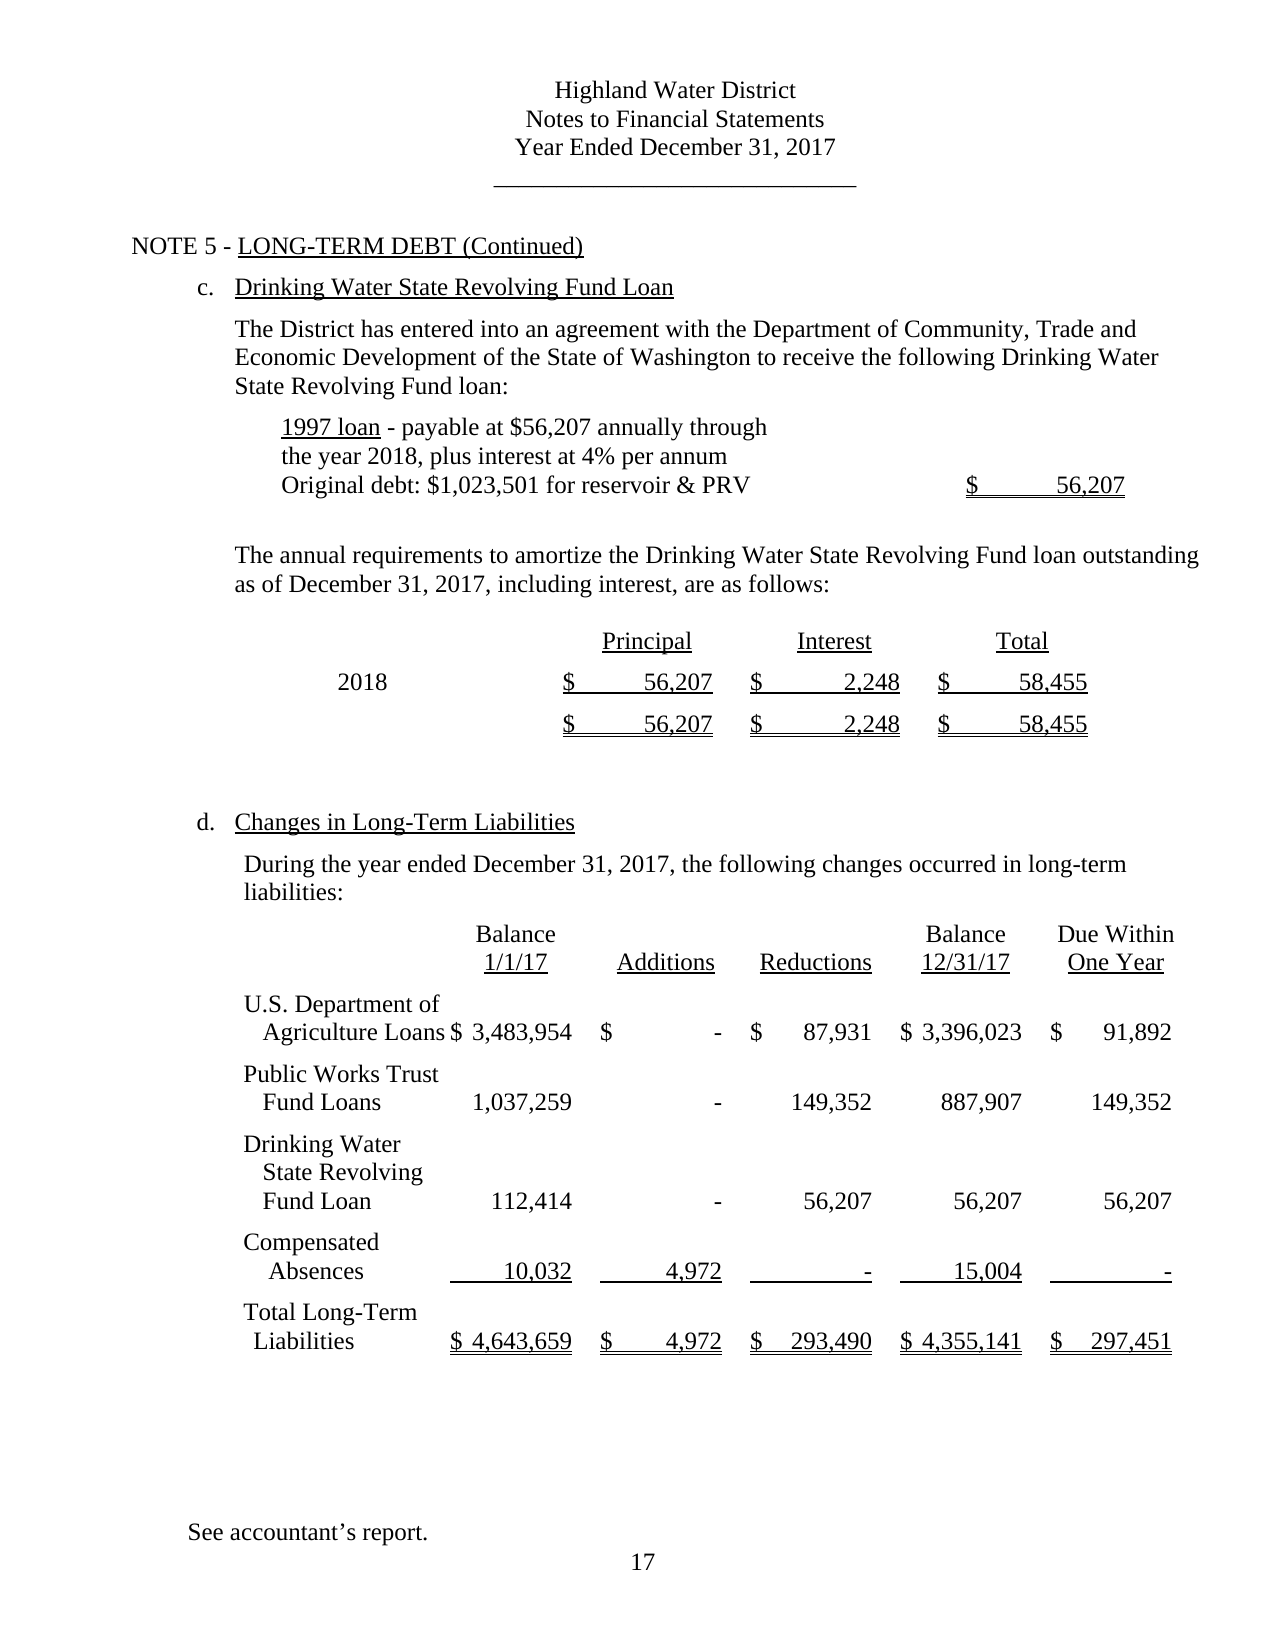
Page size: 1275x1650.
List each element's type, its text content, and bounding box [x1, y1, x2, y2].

text c. Drinking Water State Revolving Fund Loan [197, 272, 1162, 301]
text 1/1/17 Additions Reductions 12/31/17 One Year [131, 947, 1200, 976]
text The District has entered into an agreement with the Department of Community, Trade and Economic Development of the State of Washington to receive the following Drinking Water State Revolving Fund loan: [197, 314, 1162, 400]
text Balance Balance Due Within [131, 919, 1200, 947]
text Principal Interest Total [131, 626, 1200, 655]
text Absences 10,032 4,972 - 15,004 - [131, 1256, 1200, 1285]
text Public Works Trust [131, 1059, 1200, 1087]
text NOTE 5 - LONG-TERM DEBT (Continued) [131, 231, 1162, 260]
text State Revolving [131, 1157, 1200, 1186]
text Fund Loan 112,414 - 56,207 56,207 56,207 [131, 1186, 1200, 1215]
text Fund Loans 1,037,259 - 149,352 887,907 149,352 [131, 1087, 1200, 1116]
text the year 2018, plus interest at 4% per annum [281, 441, 1162, 470]
text Compensated [131, 1227, 1200, 1256]
text Liabilities $ 4,643,659 $ 4,972 $ 293,490 $ 4,355,141 $ 297,451 [121, 1326, 1200, 1355]
text 2018 $ 56,207 $ 2,248 $ 58,455 [131, 667, 1200, 696]
text Agriculture Loans $ 3,483,954 $ - $ 87,931 $ 3,396,023 $ 91,892 [131, 1017, 1200, 1046]
text Original debt: $1,023,501 for reservoir & PRV $ 56,207 [281, 470, 1162, 499]
text $ 56,207 $ 2,248 $ 58,455 [131, 709, 1200, 737]
text Drinking Water [131, 1129, 1200, 1157]
text U.S. Department of [131, 989, 1200, 1017]
text The annual requirements to amortize the Drinking Water State Revolving Fund loan outstanding as of December 31, 2017, including interest, are as follows: [131, 540, 1200, 597]
text During the year ended December 31, 2017, the following changes occurred in long-term liabilities: [131, 849, 1200, 906]
text 1997 loan - payable at $56,207 annually through [281, 412, 1162, 441]
text Total Long-Term [131, 1297, 1200, 1326]
text d. Changes in Long-Term Liabilities [196, 807, 1200, 836]
